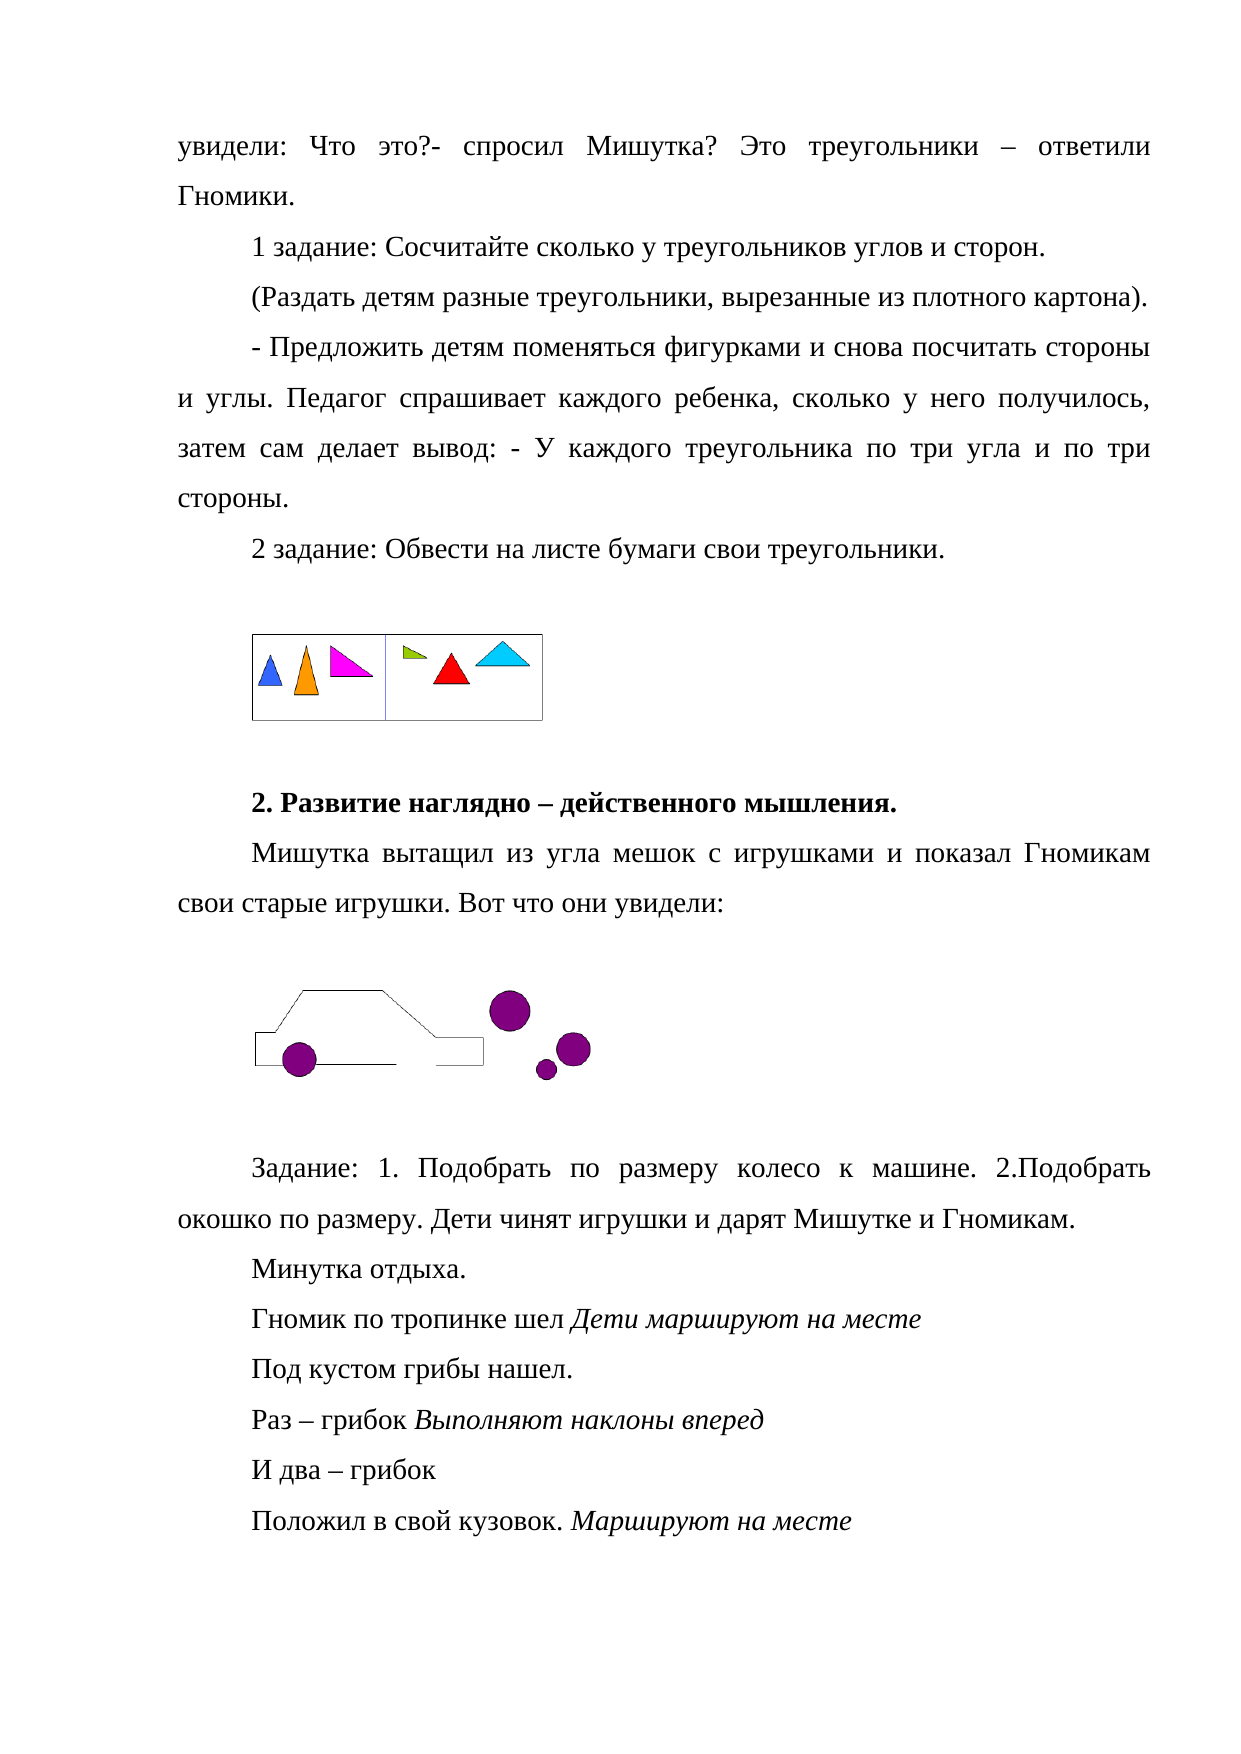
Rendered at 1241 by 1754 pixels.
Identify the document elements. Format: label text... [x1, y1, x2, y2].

text Задание: 1. Подобрать по размеру колесо к машине. 2.Подобрать окошко по размеру. Дети чинят игрушки и дарят Мишутке и Гномикам. [177, 1150, 1152, 1234]
picture [251, 631, 545, 721]
text Минутка отдыха. [177, 1251, 1152, 1284]
text 2 задание: Обвести на листе бумаги свои треугольники. [177, 531, 1152, 564]
subtitle Положил в свой кузовок. Маршируют на месте [177, 1503, 1152, 1536]
text 1 задание: Сосчитайте сколько у треугольников углов и сторон. [177, 229, 1152, 262]
subtitle И два – грибок [177, 1452, 1152, 1486]
picture [251, 985, 594, 1086]
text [177, 128, 1152, 212]
text (Раздать детям разные треугольники, вырезанные из плотного картона). [177, 279, 1152, 313]
subtitle Раз – грибок Выполняют наклоны вперед [177, 1402, 1152, 1436]
subtitle Под кустом грибы нашел. [177, 1352, 1152, 1385]
text - Предложить детям поменяться фигурками и снова посчитать стороны и углы. Педагог спрашивает каждого ребенка, сколько у него получилось, затем сам делает вывод: - У каждого треугольника по три угла и по три стороны. [177, 329, 1152, 514]
text 2. Развитие наглядно – действенного мышления. [177, 785, 1152, 818]
text Мишутка вытащил из угла мешок с игрушками и показал Гномикам свои старые игрушки. Вот что они увидели: [177, 835, 1152, 919]
subtitle Гномик по тропинке шел Дети маршируют на месте [177, 1301, 1152, 1335]
